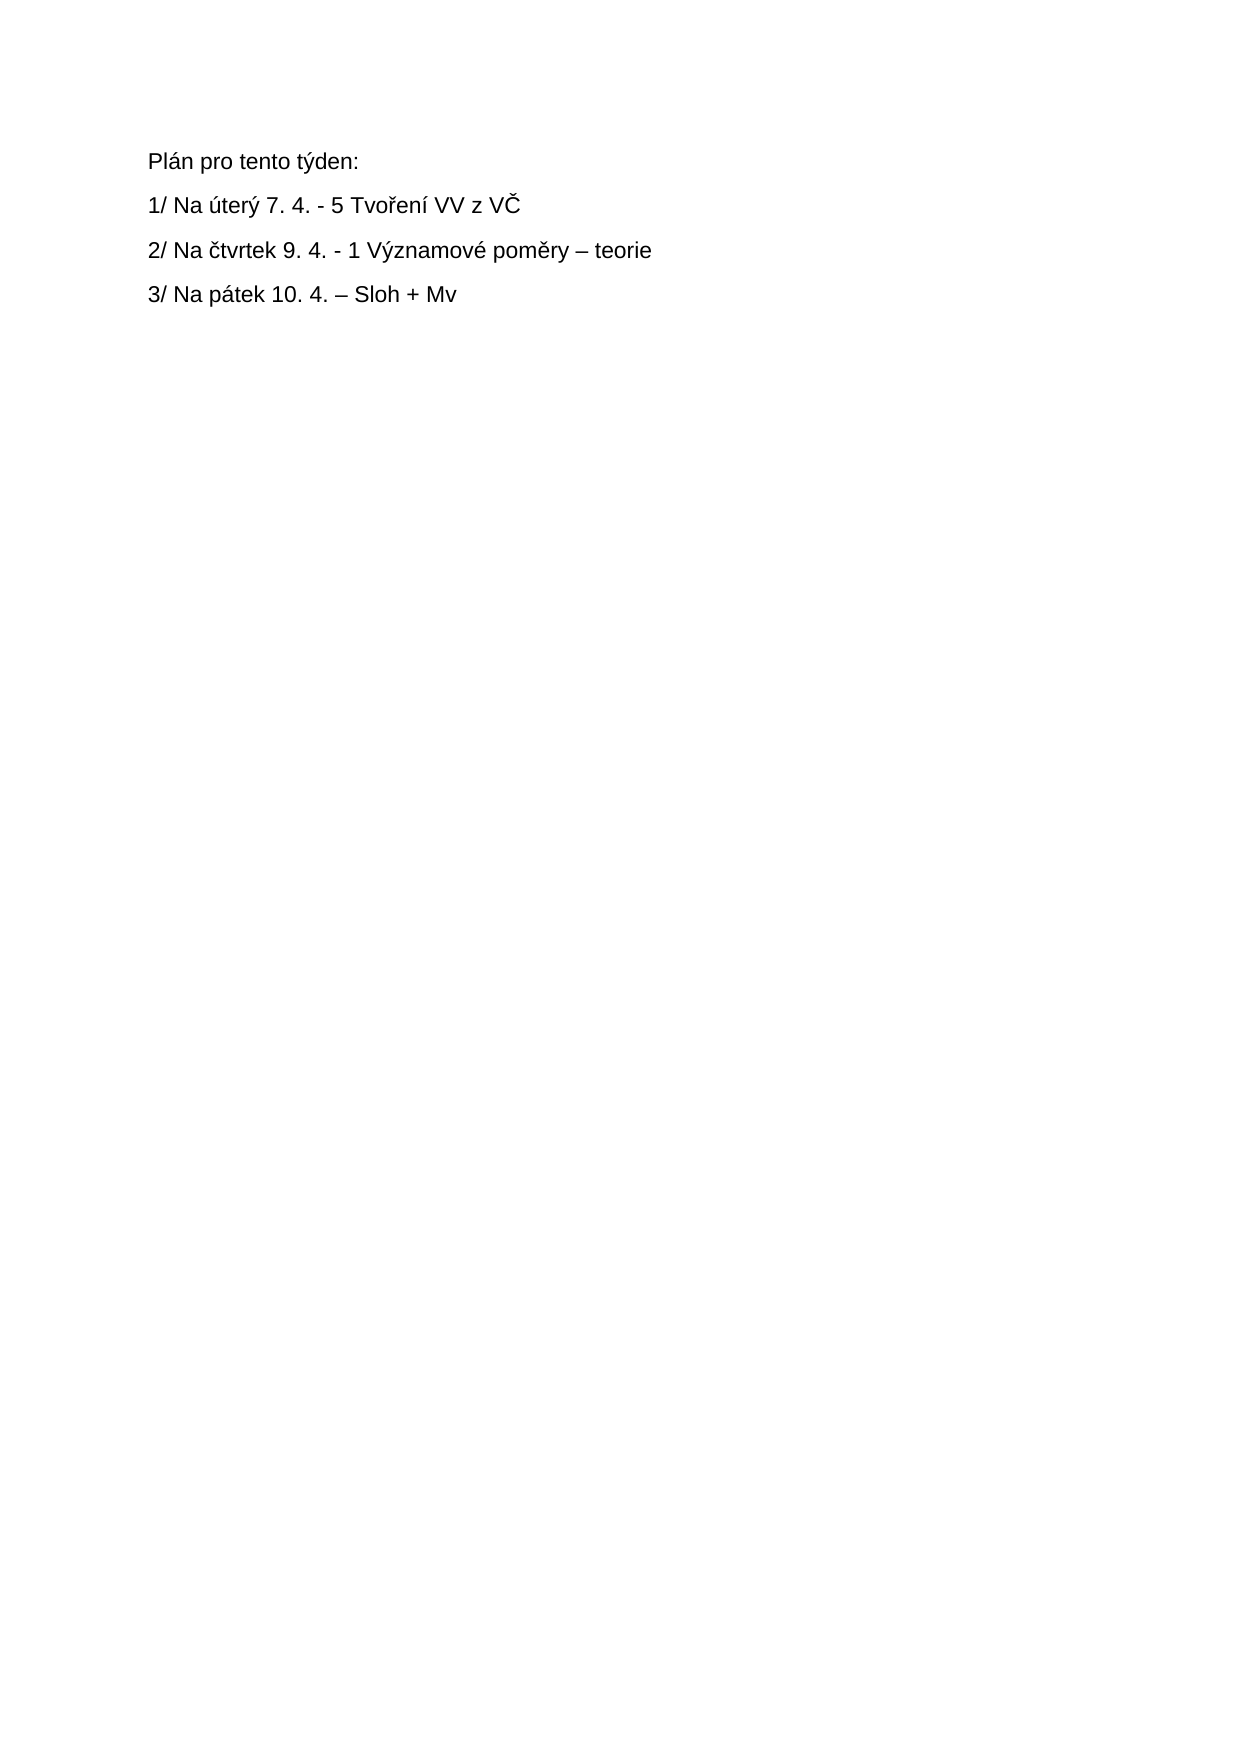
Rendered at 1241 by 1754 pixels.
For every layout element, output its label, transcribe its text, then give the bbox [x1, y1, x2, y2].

text 2/ Na čtvrtek 9. 4. - 1 Významové poměry – teorie [148, 237, 1093, 263]
text 1/ Na úterý 7. 4. - 5 Tvoření VV z VČ [148, 192, 1093, 218]
text Plán pro tento týden: [148, 148, 1093, 174]
text 3/ Na pátek 10. 4. – Sloh + Mv [148, 281, 1093, 308]
